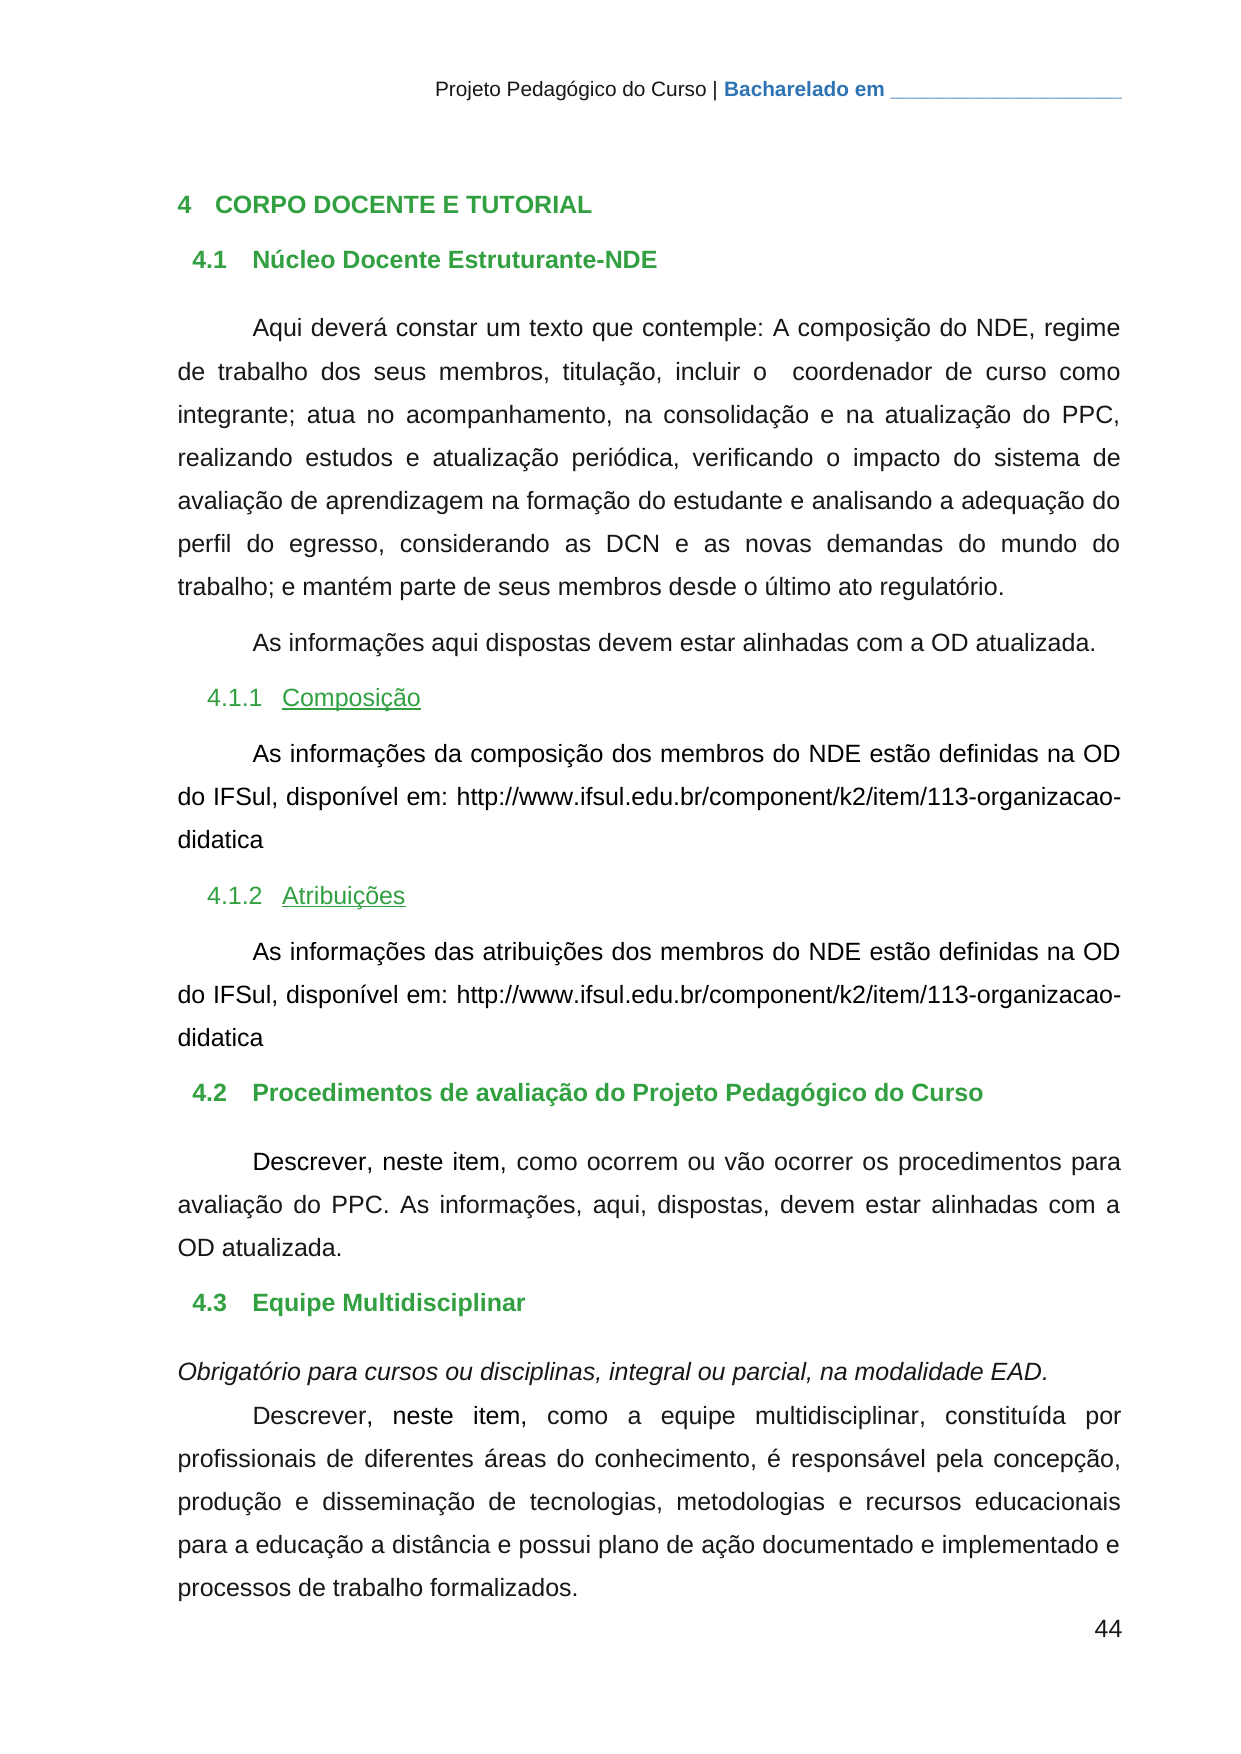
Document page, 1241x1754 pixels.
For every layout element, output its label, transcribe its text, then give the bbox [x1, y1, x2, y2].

subtitle Atribuições [207, 881, 1122, 910]
text Descrever, neste item, como ocorrem ou vão ocorrer os procedimentos para avaliação do PPC. As informações, aqui, dispostas, devem estar alinhadas com a OD atualizada. [177, 1147, 1122, 1262]
text As informações aqui dispostas devem estar alinhadas com a OD atualizada. [177, 628, 1122, 657]
text Aqui deverá constar um texto que contemple: A composição do NDE, regime de trabalho dos seus membros, titulação, incluir o coordenador de curso como integrante; atua no acompanhamento, na consolidação e na atualização do PPC, realizando estudos e atualização periódica, verificando o impacto do sistema de avaliação de aprendizagem na formação do estudante e analisando a adequação do perfil do egresso, considerando as DCN e as novas demandas do mundo do trabalho; e mantém parte de seus membros desde o último ato regulatório. [177, 313, 1122, 601]
subtitle Procedimentos de avaliação do Projeto Pedagógico do Curso [192, 1078, 1122, 1107]
subtitle Composição [207, 683, 1122, 712]
text Descrever, neste item, como a equipe multidisciplinar, constituída por profissionais de diferentes áreas do conhecimento, é responsável pela concepção, produção e disseminação de tecnologias, metodologias e recursos educacionais para a educação a distância e possui plano de ação documentado e implementado e processos de trabalho formalizados. [177, 1401, 1122, 1602]
text As informações da composição dos membros do NDE estão definidas na OD do IFSul, disponível em: http://www.ifsul.edu.br/component/k2/item/113-organizacao-didatica [177, 739, 1122, 854]
subtitle Equipe Multidisciplinar [192, 1288, 1122, 1317]
subtitle Núcleo Docente Estruturante-NDE [192, 245, 1122, 274]
text As informações das atribuições dos membros do NDE estão definidas na OD do IFSul, disponível em: http://www.ifsul.edu.br/component/k2/item/113-organizacao-didatica [177, 937, 1122, 1052]
text Obrigatório para cursos ou disciplinas, integral ou parcial, na modalidade EAD. [177, 1357, 1122, 1385]
subtitle Corpo Docente e Tutorial [177, 190, 1122, 218]
